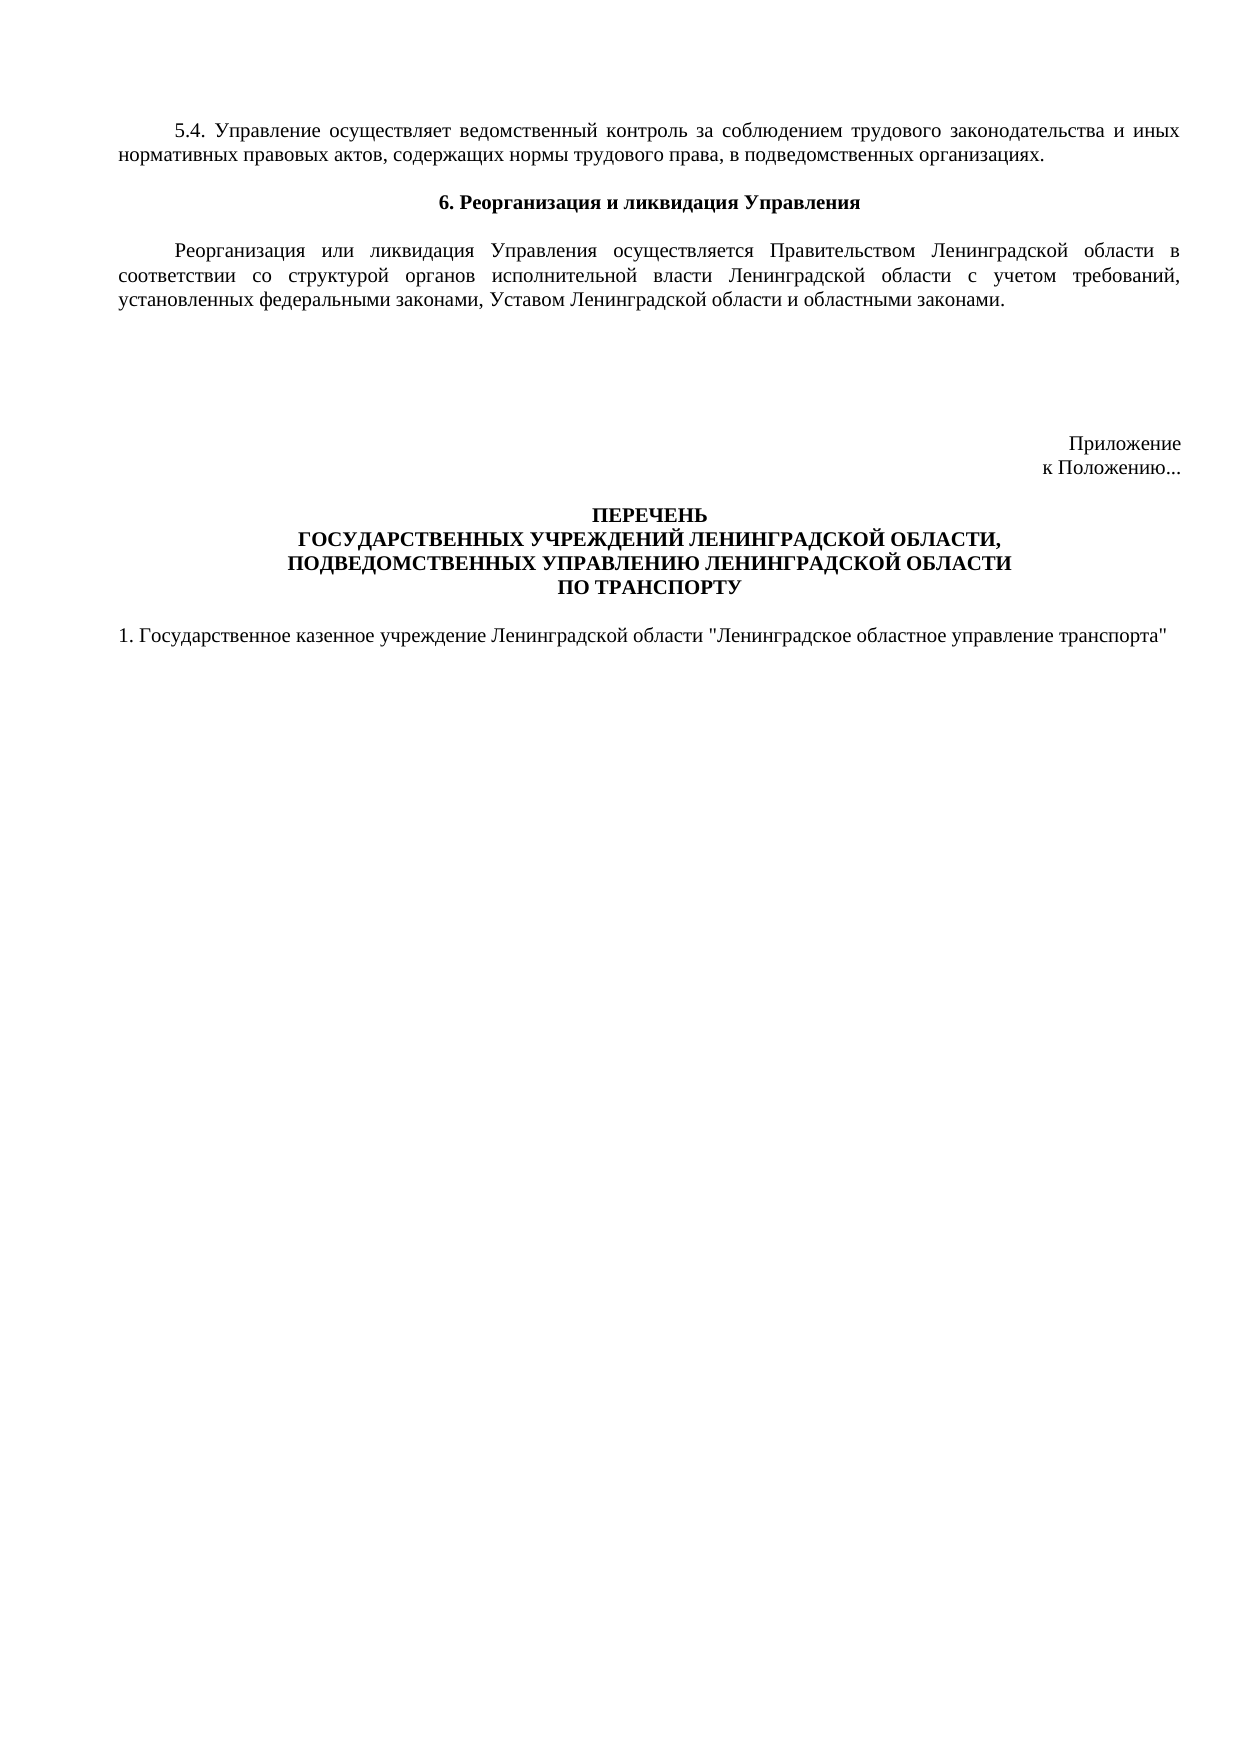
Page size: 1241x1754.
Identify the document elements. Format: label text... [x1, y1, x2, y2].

text ГОСУДАРСТВЕННЫХ УЧРЕЖДЕНИЙ ЛЕНИНГРАДСКОЙ ОБЛАСТИ, [118, 527, 1181, 551]
text 5.4. Управление осуществляет ведомственный контроль за соблюдением трудового законодательства и иных нормативных правовых актов, содержащих нормы трудового права, в подведомственных организациях. [118, 118, 1181, 166]
text Приложение [118, 431, 1181, 455]
text ПО ТРАНСПОРТУ [118, 575, 1181, 599]
text ПОДВЕДОМСТВЕННЫХ УПРАВЛЕНИЮ ЛЕНИНГРАДСКОЙ ОБЛАСТИ [118, 551, 1181, 575]
text 1. Государственное казенное учреждение Ленинградской области "Ленинградское областное управление транспорта" [118, 623, 1181, 647]
text Реорганизация или ликвидация Управления осуществляется Правительством Ленинградской области в соответствии со структурой органов исполнительной власти Ленинградской области с учетом требований, установленных федеральными законами, Уставом Ленинградской области и областными законами. [118, 238, 1181, 311]
text 6. Реорганизация и ликвидация Управления [118, 190, 1181, 214]
text к Положению... [118, 455, 1181, 479]
text ПЕРЕЧЕНЬ [118, 503, 1181, 527]
